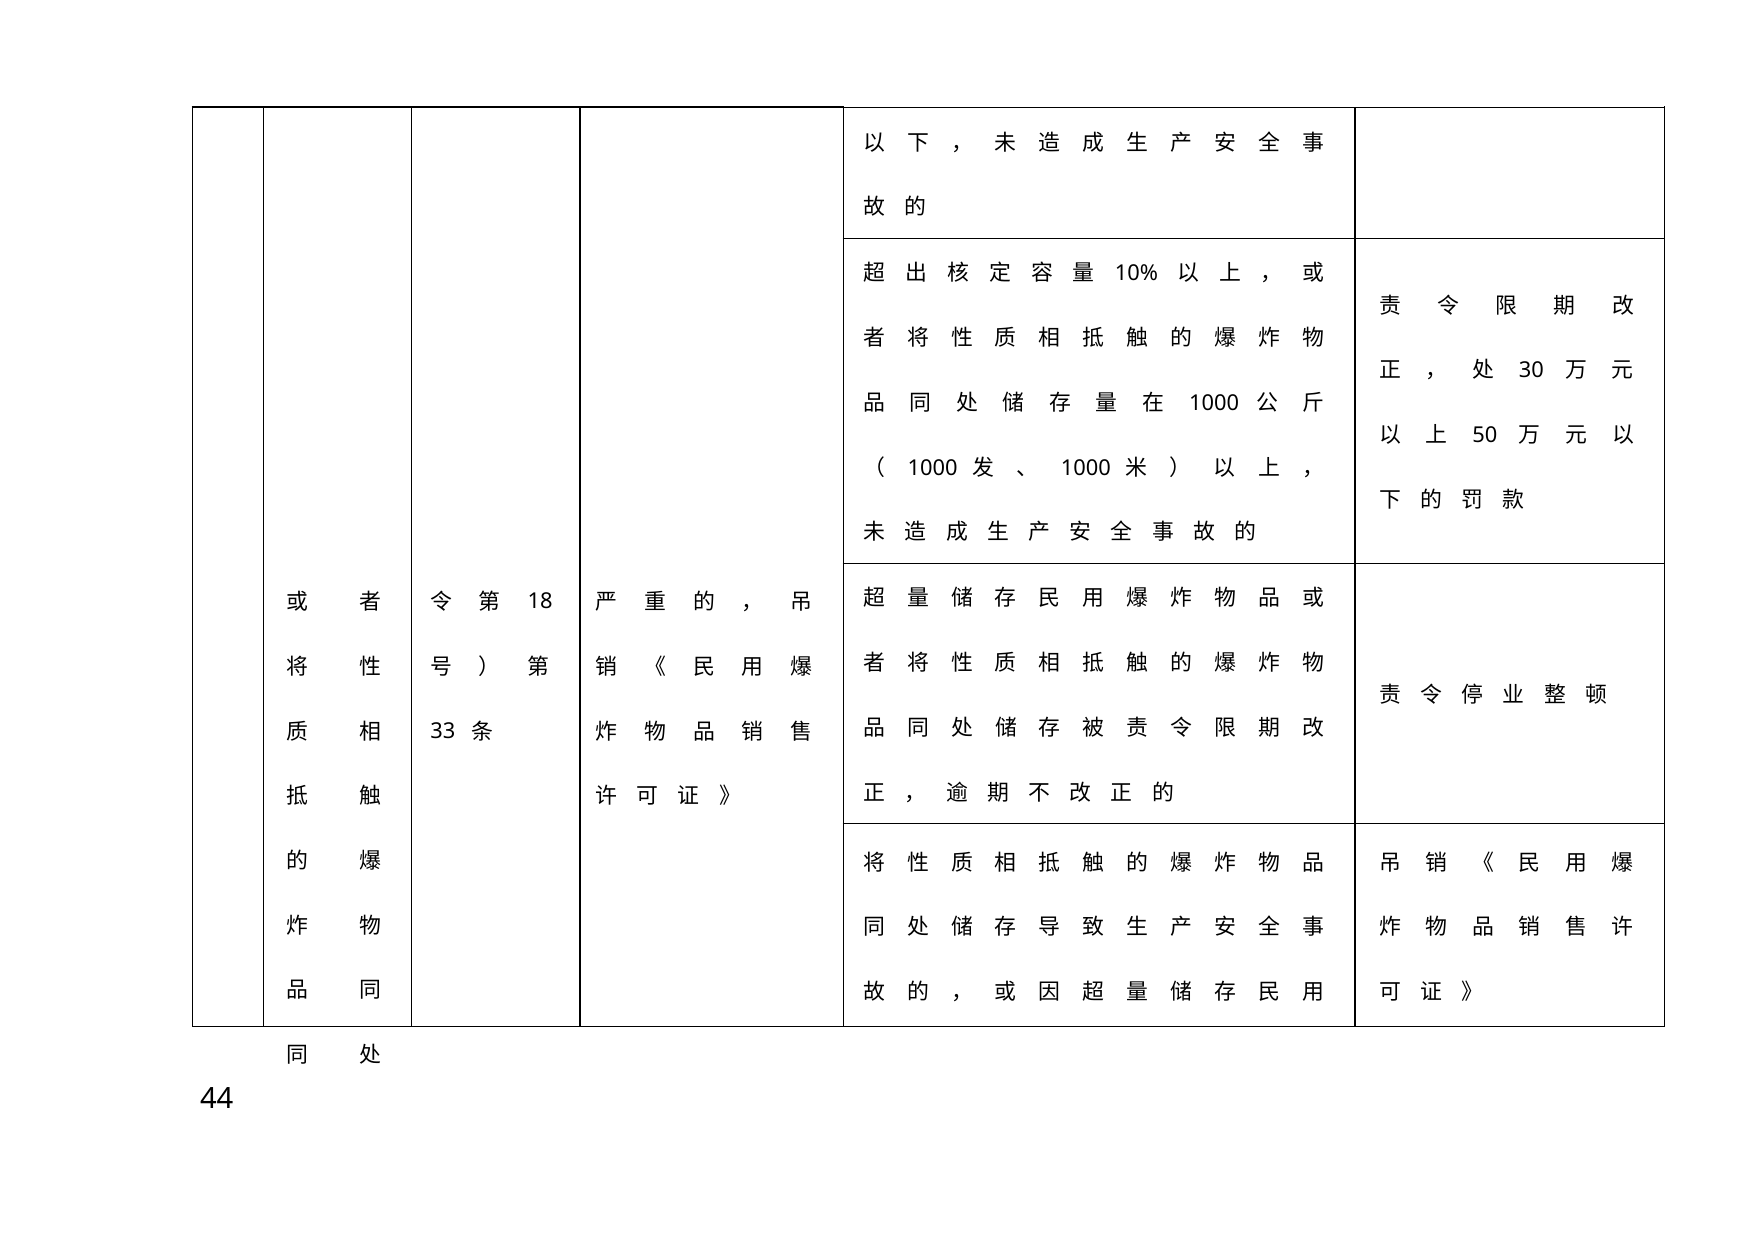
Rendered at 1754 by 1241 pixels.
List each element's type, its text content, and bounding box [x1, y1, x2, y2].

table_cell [844, 108, 1354, 237]
table_cell 责令停业整顿 [1356, 564, 1664, 823]
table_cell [844, 824, 1354, 1026]
table_cell 超出核定容量10%以上，或者将性质相抵触的爆炸物品同处储存量在1000公斤（1000发、1000米）以上，未造成生产安全事故的 [844, 239, 1354, 562]
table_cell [1356, 108, 1664, 237]
table_cell 吊销《民用爆炸物品销售许可证》 [1356, 824, 1664, 1026]
table_cell 责令限期改正，处30万元以上50万元以下的罚款 [1356, 239, 1664, 562]
table_cell 超量储存民用爆炸物品或者将性质相抵触的爆炸物品同处储存被责令限期改正，逾期不改正的 [844, 564, 1354, 823]
